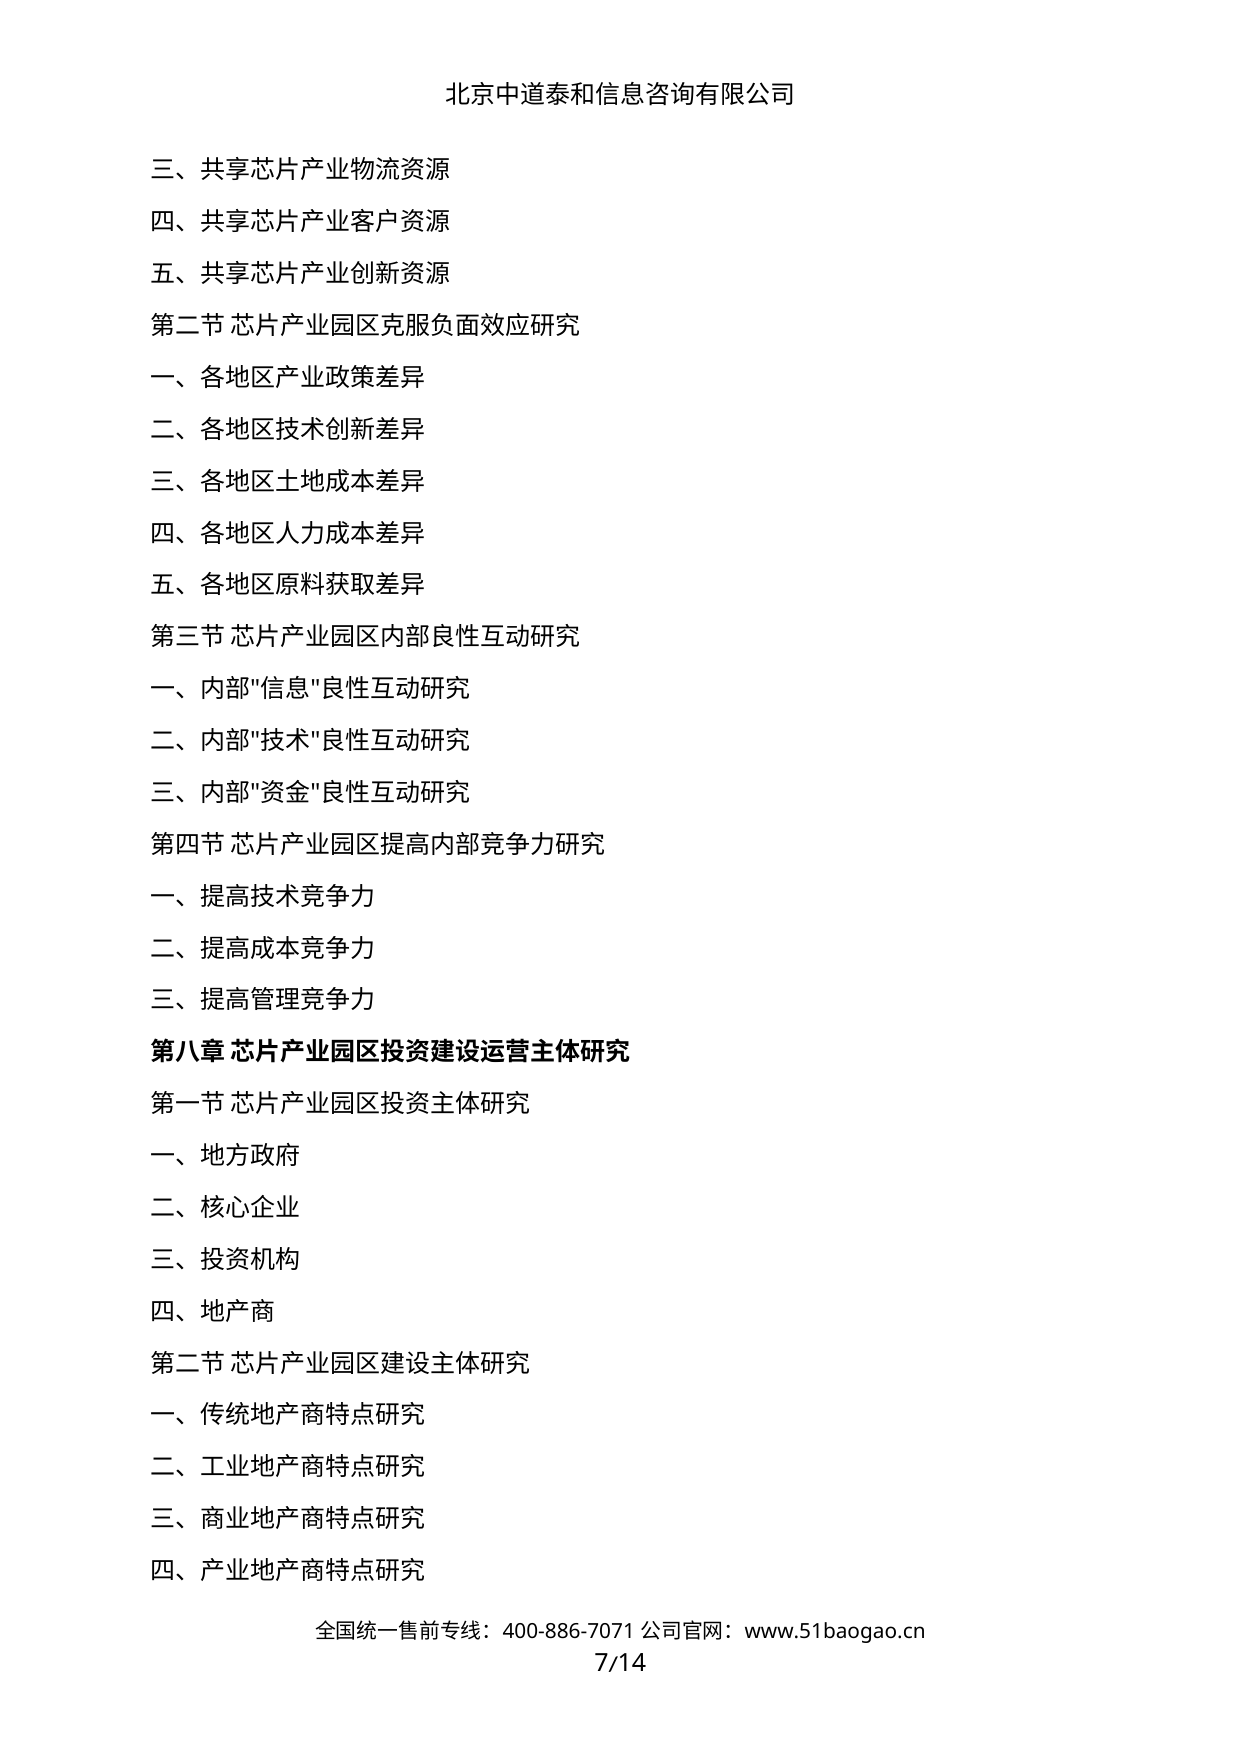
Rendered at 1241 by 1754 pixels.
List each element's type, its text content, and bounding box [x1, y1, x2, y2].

text 二、提高成本竞争力 [150, 928, 1090, 964]
text 二、各地区技术创新差异 [150, 409, 1090, 446]
text 四、各地区人力成本差异 [150, 513, 1090, 549]
text 四、产业地产商特点研究 [150, 1551, 1090, 1587]
text 第八章 芯片产业园区投资建设运营主体研究 [150, 1032, 1090, 1068]
text 一、各地区产业政策差异 [150, 357, 1090, 394]
text 一、内部"信息"良性互动研究 [150, 669, 1090, 705]
text 三、提高管理竞争力 [150, 980, 1090, 1016]
text 第二节 芯片产业园区克服负面效应研究 [150, 306, 1090, 342]
text 三、商业地产商特点研究 [150, 1499, 1090, 1535]
text 二、工业地产商特点研究 [150, 1447, 1090, 1483]
text 第一节 芯片产业园区投资主体研究 [150, 1084, 1090, 1120]
text 二、核心企业 [150, 1187, 1090, 1224]
text 二、内部"技术"良性互动研究 [150, 721, 1090, 757]
text 一、地方政府 [150, 1136, 1090, 1172]
text 第二节 芯片产业园区建设主体研究 [150, 1343, 1090, 1379]
text 五、共享芯片产业创新资源 [150, 254, 1090, 290]
text 三、各地区土地成本差异 [150, 461, 1090, 497]
text 一、提高技术竞争力 [150, 876, 1090, 912]
text 三、共享芯片产业物流资源 [150, 150, 1090, 186]
text 三、投资机构 [150, 1239, 1090, 1276]
text 五、各地区原料获取差异 [150, 565, 1090, 601]
text 第四节 芯片产业园区提高内部竞争力研究 [150, 824, 1090, 861]
text 第三节 芯片产业园区内部良性互动研究 [150, 617, 1090, 653]
text 一、传统地产商特点研究 [150, 1395, 1090, 1431]
text 四、共享芯片产业客户资源 [150, 202, 1090, 238]
text 三、内部"资金"良性互动研究 [150, 772, 1090, 809]
text 四、地产商 [150, 1291, 1090, 1327]
